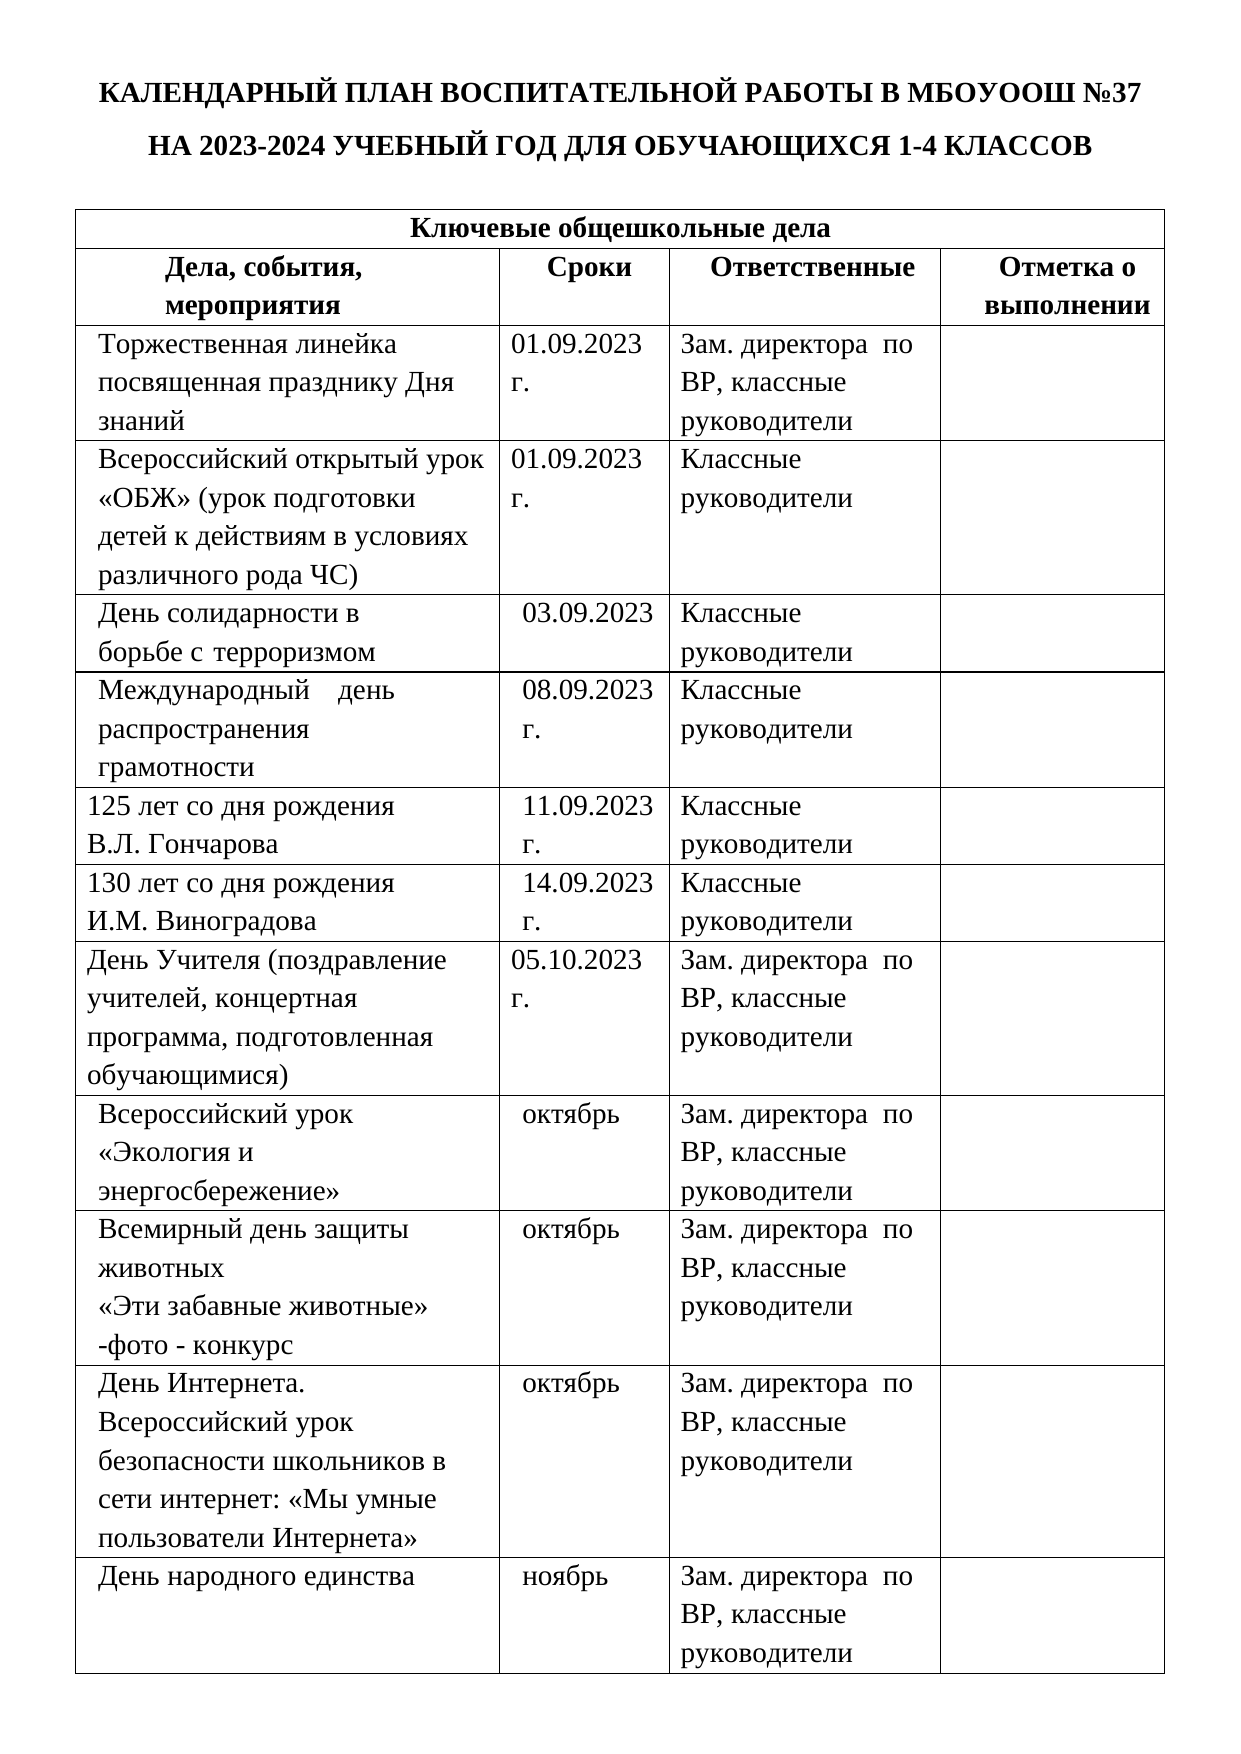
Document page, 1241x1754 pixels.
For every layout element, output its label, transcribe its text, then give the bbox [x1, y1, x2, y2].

table_cell 03.09.2023 [500, 595, 669, 671]
table_cell 130 лет со дня рождения И.М. Виноградова [76, 865, 499, 941]
table_cell [941, 788, 1164, 864]
table_cell 08.09.2023 г. [500, 673, 669, 787]
table_cell Классные руководители [670, 673, 940, 787]
table_cell Отметка о выполнении [941, 249, 1164, 325]
table_cell Классные руководители [670, 788, 940, 864]
table_cell Зам. директора по ВР, классные руководители [670, 326, 940, 440]
table_cell октябрь [500, 1366, 669, 1557]
table_cell День Интернета. Всероссийский урок безопасности школьников в сети интернет: «Мы умные пользователи Интернета» [76, 1366, 499, 1557]
table_cell День народного единства [76, 1558, 499, 1673]
table_cell Классные руководители [670, 865, 940, 941]
table_cell Классные руководители [670, 595, 940, 671]
table_cell День солидарности в борьбе с терроризмом [76, 595, 499, 671]
table_cell [941, 1096, 1164, 1210]
table_cell Зам. директора по ВР, классные руководители [670, 1211, 940, 1364]
table_cell Торжественная линейка посвященная празднику Дня знаний [76, 326, 499, 440]
table_cell [941, 1558, 1164, 1673]
table_cell ноябрь [500, 1558, 669, 1673]
table_cell 11.09.2023 г. [500, 788, 669, 864]
table_cell Ответственные [670, 249, 940, 325]
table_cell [670, 1366, 940, 1557]
table_cell [941, 1366, 1164, 1557]
text НА 2023-2024 УЧЕБНЫЙ ГОД ДЛЯ ОБУЧАЮЩИХСЯ 1-4 КЛАССОВ [75, 128, 1165, 161]
table_cell [941, 441, 1164, 594]
table_cell [941, 326, 1164, 440]
table_cell Дела, события, мероприятия [76, 249, 499, 325]
table_cell День Учителя (поздравление учителей, концертная программа, подготовленная обучающимися) [76, 942, 499, 1095]
table_cell Всемирный день защиты животных «Эти забавные животные» -фото - конкурс [76, 1211, 499, 1364]
text КАЛЕНДАРНЫЙ ПЛАН ВОСПИТАТЕЛЬНОЙ РАБОТЫ В МБОУООШ №37 [75, 75, 1165, 108]
table_cell Международный день распространения грамотности [76, 673, 499, 787]
table_cell 01.09.2023 г. [500, 326, 669, 440]
table_cell Зам. директора по ВР, классные руководители [670, 942, 940, 1095]
table_cell октябрь [500, 1096, 669, 1210]
table_cell Всероссийский урок «Экология и энергосбережение» [76, 1096, 499, 1210]
table_cell Зам. директора по ВР, классные руководители [670, 1096, 940, 1210]
table_cell октябрь [500, 1211, 669, 1364]
table_cell Всероссийский открытый урок «ОБЖ» (урок подготовки детей к действиям в условиях различного рода ЧС) [76, 441, 499, 594]
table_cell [670, 1558, 940, 1673]
table_cell 01.09.2023 г. [500, 441, 669, 594]
table_cell Классные руководители [670, 441, 940, 594]
table_cell 05.10.2023 г. [500, 942, 669, 1095]
table_cell [941, 595, 1164, 671]
table_cell [941, 673, 1164, 787]
table_cell [941, 865, 1164, 941]
table_cell [941, 942, 1164, 1095]
table_cell Сроки [500, 249, 669, 325]
table_cell 14.09.2023 г. [500, 865, 669, 941]
table_cell 125 лет со дня рождения В.Л. Гончарова [76, 788, 499, 864]
table_header Ключевые общешкольные дела [76, 210, 1164, 248]
table_cell [941, 1211, 1164, 1364]
